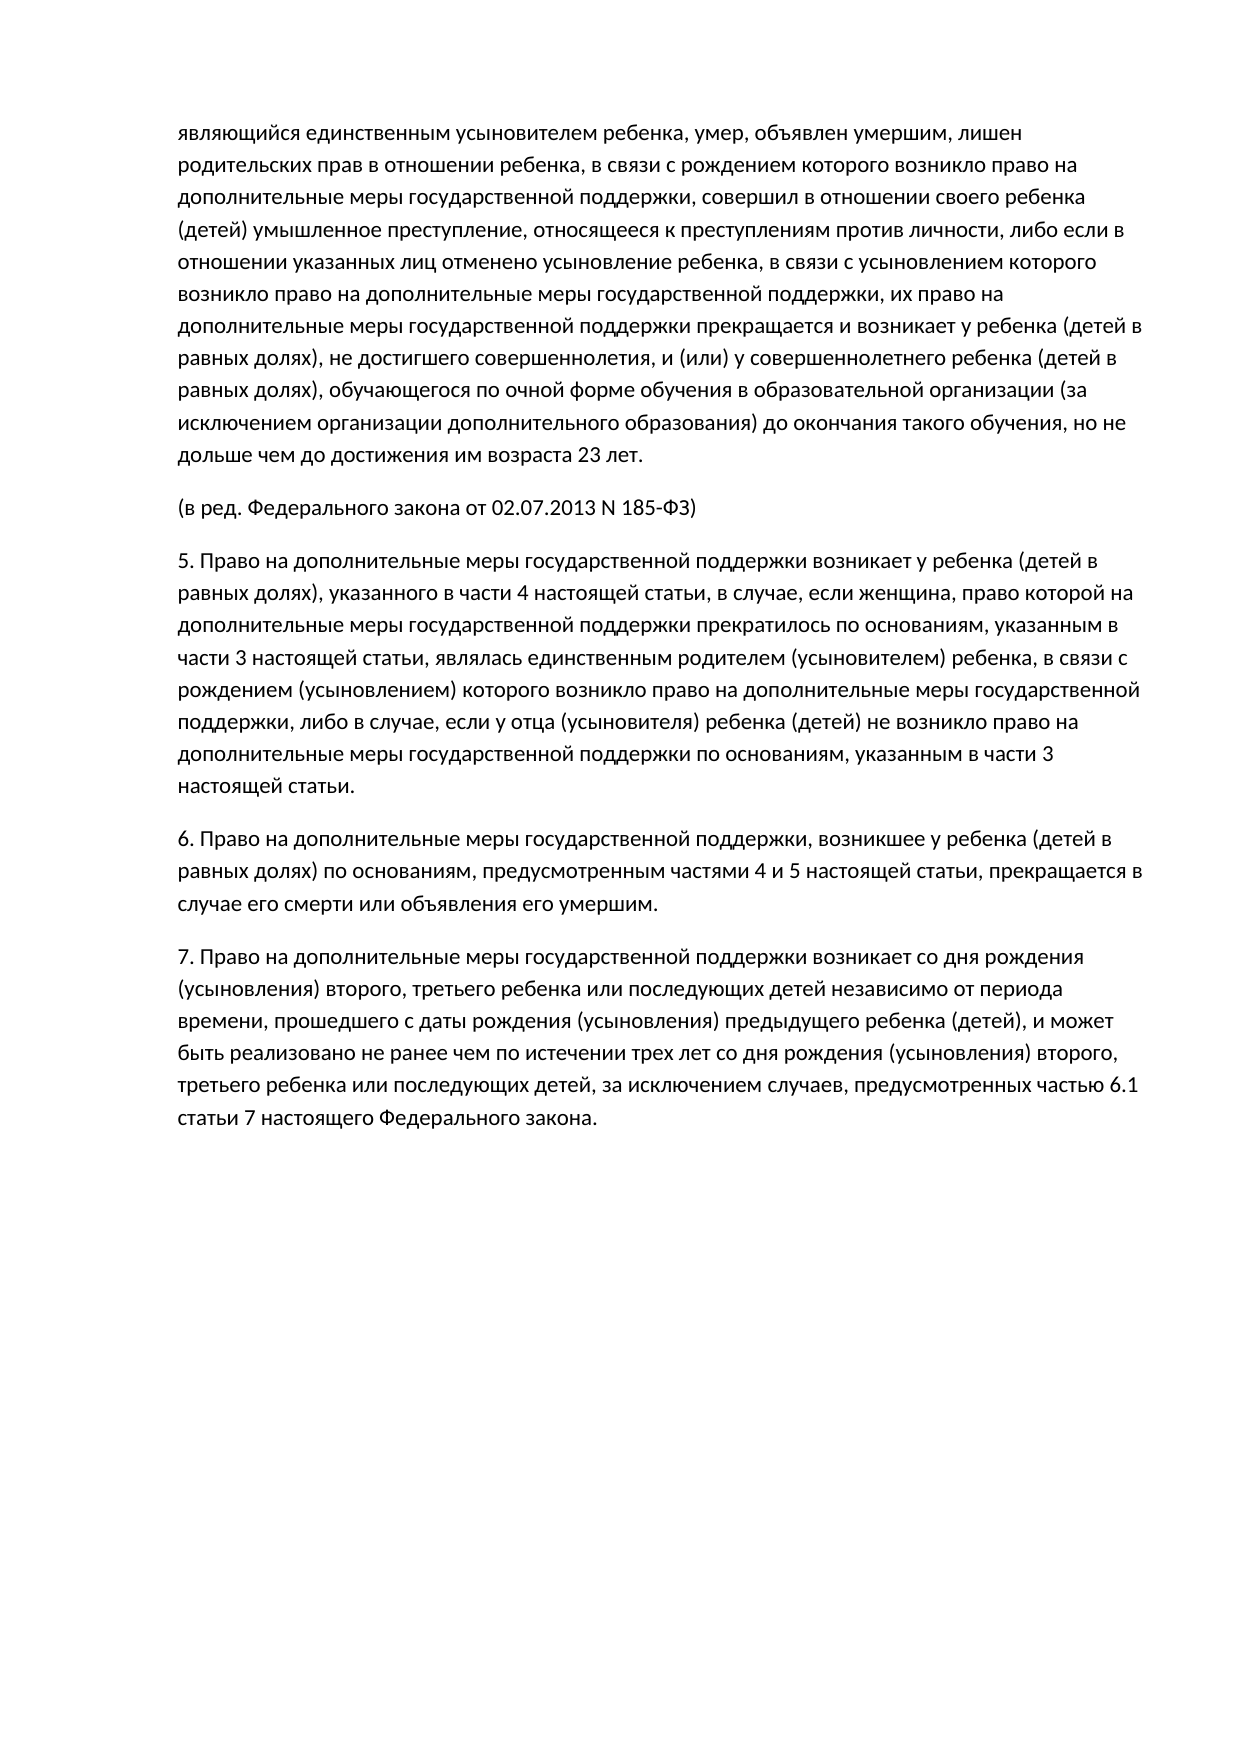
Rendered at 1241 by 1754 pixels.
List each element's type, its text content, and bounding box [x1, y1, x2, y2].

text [177, 118, 1152, 468]
text (в ред. Федерального закона от 02.07.2013 N 185-ФЗ) [177, 493, 1152, 521]
text 5. Право на дополнительные меры государственной поддержки возникает у ребенка (детей в равных долях), указанного в части 4 настоящей статьи, в случае, если женщина, право которой на дополнительные меры государственной поддержки прекратилось по основаниям, указанным в части 3 настоящей статьи, являлась единственным родителем (усыновителем) ребенка, в связи с рождением (усыновлением) которого возникло право на дополнительные меры государственной поддержки, либо в случае, если у отца (усыновителя) ребенка (детей) не возникло право на дополнительные меры государственной поддержки по основаниям, указанным в части 3 настоящей статьи. [177, 546, 1152, 799]
text 6. Право на дополнительные меры государственной поддержки, возникшее у ребенка (детей в равных долях) по основаниям, предусмотренным частями 4 и 5 настоящей статьи, прекращается в случае его смерти или объявления его умершим. [177, 824, 1152, 917]
text 7. Право на дополнительные меры государственной поддержки возникает со дня рождения (усыновления) второго, третьего ребенка или последующих детей независимо от периода времени, прошедшего с даты рождения (усыновления) предыдущего ребенка (детей), и может быть реализовано не ранее чем по истечении трех лет со дня рождения (усыновления) второго, третьего ребенка или последующих детей, за исключением случаев, предусмотренных частью 6.1 статьи 7 настоящего Федерального закона. [177, 942, 1152, 1131]
